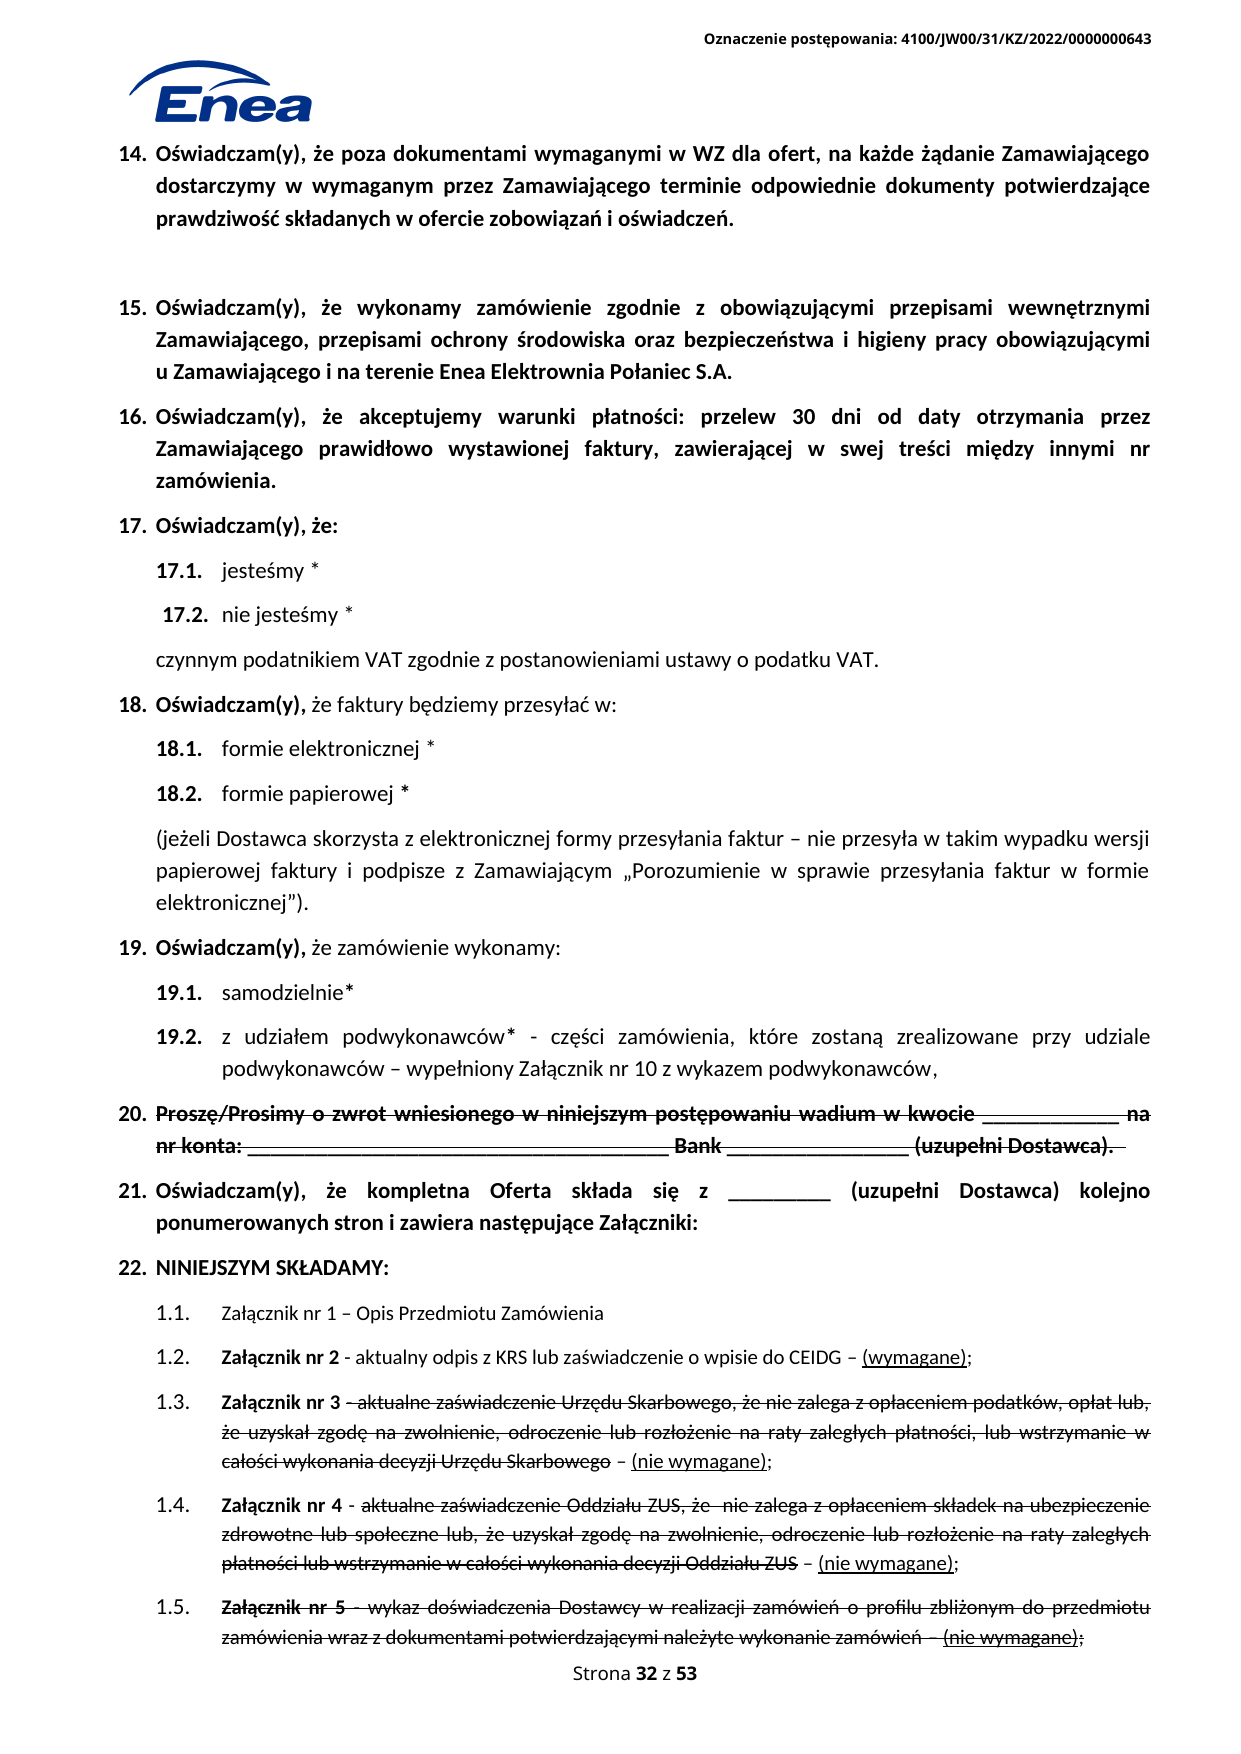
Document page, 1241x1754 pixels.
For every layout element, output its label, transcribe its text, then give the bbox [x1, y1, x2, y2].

list nie jesteśmy * [162, 601, 1152, 628]
text (jeżeli Dostawca skorzysta z elektronicznej formy przesyłania faktur – nie przesyła w takim wypadku wersji papierowej faktury i podpisze z Zamawiającym „Porozumienie w sprawie przesyłania faktur w formie elektronicznej”). [156, 824, 1152, 916]
list Załącznik nr 1 – Opis Przedmiotu Zamówienia [155, 1298, 1152, 1326]
list Oświadczam(y), że faktury będziemy przesyłać w: [118, 690, 1152, 718]
list formie papierowej * [156, 779, 1152, 807]
list Załącznik nr 2 - aktualny odpis z KRS lub zaświadczenie o wpisie do CEIDG – (wymagane); [155, 1342, 1152, 1370]
list Proszę/Prosimy o zwrot wniesionego w niniejszym postępowaniu wadium w kwocie ____________ na nr konta: _____________________________________ Bank ________________ (uzupełni Dostawca). [118, 1099, 1152, 1159]
list Załącznik nr 4 - aktualne zaświadczenie Oddziału ZUS, że nie zalega z opłaceniem składek na ubezpieczenie zdrowotne lub społeczne lub, że uzyskał zgodę na zwolnienie, odroczenie lub rozłożenie na raty zaległych płatności lub wstrzymanie w całości wykonania decyzji Oddziału ZUS – (nie wymagane); [155, 1490, 1152, 1576]
list Oświadczam(y), że kompletna Oferta składa się z _________ (uzupełni Dostawca) kolejno ponumerowanych stron i zawiera następujące Załączniki: [118, 1176, 1152, 1236]
list Oświadczam(y), że akceptujemy warunki płatności: przelew 30 dni od daty otrzymania przez Zamawiającego prawidłowo wystawionej faktury, zawierającej w swej treści między innymi nr zamówienia. [118, 402, 1152, 494]
list formie elektronicznej * [156, 734, 1152, 763]
list NINIEJSZYM SKŁADAMY: [118, 1253, 1152, 1281]
text czynnym podatnikiem VAT zgodnie z postanowieniami ustawy o podatku VAT. [156, 645, 1152, 673]
list z udziałem podwykonawców* - części zamówienia, które zostaną zrealizowane przy udziale podwykonawców – wypełniony Załącznik nr 10 z wykazem podwykonawców, [156, 1022, 1152, 1083]
list Oświadczam(y), że poza dokumentami wymaganymi w WZ dla ofert, na każde żądanie Zamawiającego dostarczymy w wymaganym przez Zamawiającego terminie odpowiednie dokumenty potwierdzające prawdziwość składanych w ofercie zobowiązań i oświadczeń. [118, 139, 1152, 232]
list Oświadczam(y), że wykonamy zamówienie zgodnie z obowiązującymi przepisami wewnętrznymi Zamawiającego, przepisami ochrony środowiska oraz bezpieczeństwa i higieny pracy obowiązującymi u Zamawiającego i na terenie Enea Elektrownia Połaniec S.A. [118, 293, 1152, 385]
list jesteśmy * [156, 556, 1152, 584]
list samodzielnie* [156, 978, 1152, 1006]
list Oświadczam(y), że zamówienie wykonamy: [118, 933, 1152, 961]
picture [117, 50, 324, 124]
list Załącznik nr 5 - wykaz doświadczenia Dostawcy w realizacji zamówień o profilu zbliżonym do przedmiotu zamówienia wraz z dokumentami potwierdzającymi należyte wykonanie zamówień – (nie wymagane); [155, 1592, 1152, 1649]
list Oświadczam(y), że: [118, 511, 1152, 539]
list Załącznik nr 3 - aktualne zaświadczenie Urzędu Skarbowego, że nie zalega z opłaceniem podatków, opłat lub, że uzyskał zgodę na zwolnienie, odroczenie lub rozłożenie na raty zaległych płatności, lub wstrzymanie w całości wykonania decyzji Urzędu Skarbowego – (nie wymagane); [155, 1387, 1152, 1473]
